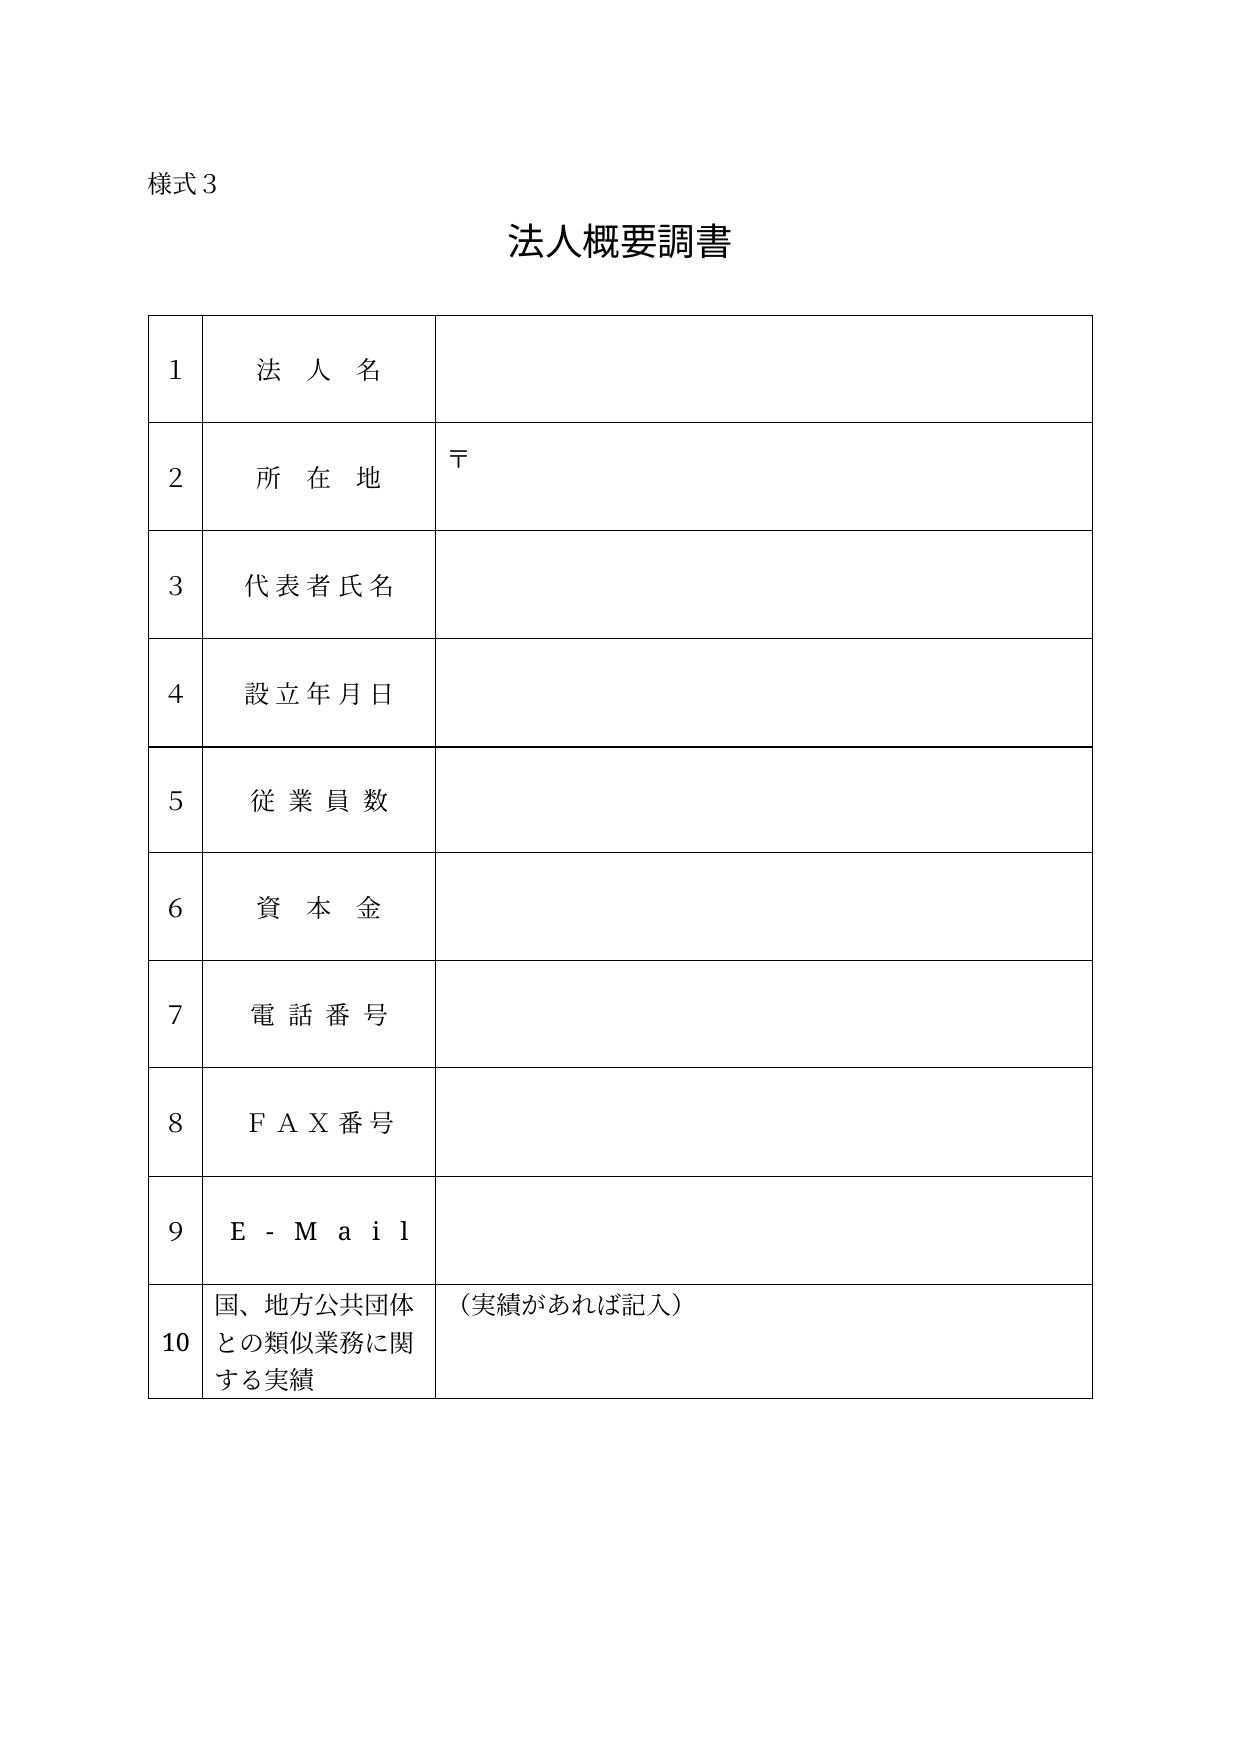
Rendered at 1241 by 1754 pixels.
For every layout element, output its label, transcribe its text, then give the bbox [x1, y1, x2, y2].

table_cell 〒 [436, 423, 1092, 530]
table_cell 代表者氏名 [203, 531, 435, 638]
table_cell 従業員数 [203, 748, 435, 852]
table_cell ８ [149, 1068, 202, 1176]
text 様式３ [148, 164, 1092, 202]
table_cell 所在地 [203, 423, 435, 530]
table_cell ９ [149, 1177, 202, 1284]
table_cell E-Mail [203, 1177, 435, 1284]
table_header 法人名 [203, 316, 435, 422]
table_cell 資本金 [203, 853, 435, 960]
table_cell ３ [149, 531, 202, 638]
table_cell ７ [149, 961, 202, 1067]
table_cell [436, 1177, 1092, 1284]
table_cell ２ [149, 423, 202, 530]
table_cell 国、地方公共団体との類似業務に関する実績 [203, 1285, 435, 1397]
table_cell ６ [149, 853, 202, 960]
table_cell [436, 748, 1092, 852]
table_header [436, 316, 1092, 422]
table_cell 電話番号 [203, 961, 435, 1067]
table_cell [436, 639, 1092, 746]
table_cell [436, 531, 1092, 638]
table_cell 10 [149, 1285, 202, 1397]
table_cell （実績があれば記入） [436, 1285, 1092, 1397]
table_cell [436, 1068, 1092, 1176]
table_cell ５ [149, 748, 202, 852]
table_cell [436, 961, 1092, 1067]
text 法人概要調書 [148, 202, 1092, 277]
table_cell ＦＡＸ番号 [203, 1068, 435, 1176]
table_cell 設立年月日 [203, 639, 435, 746]
table_cell ４ [149, 639, 202, 746]
table_header １ [149, 316, 202, 422]
table_cell [436, 853, 1092, 960]
